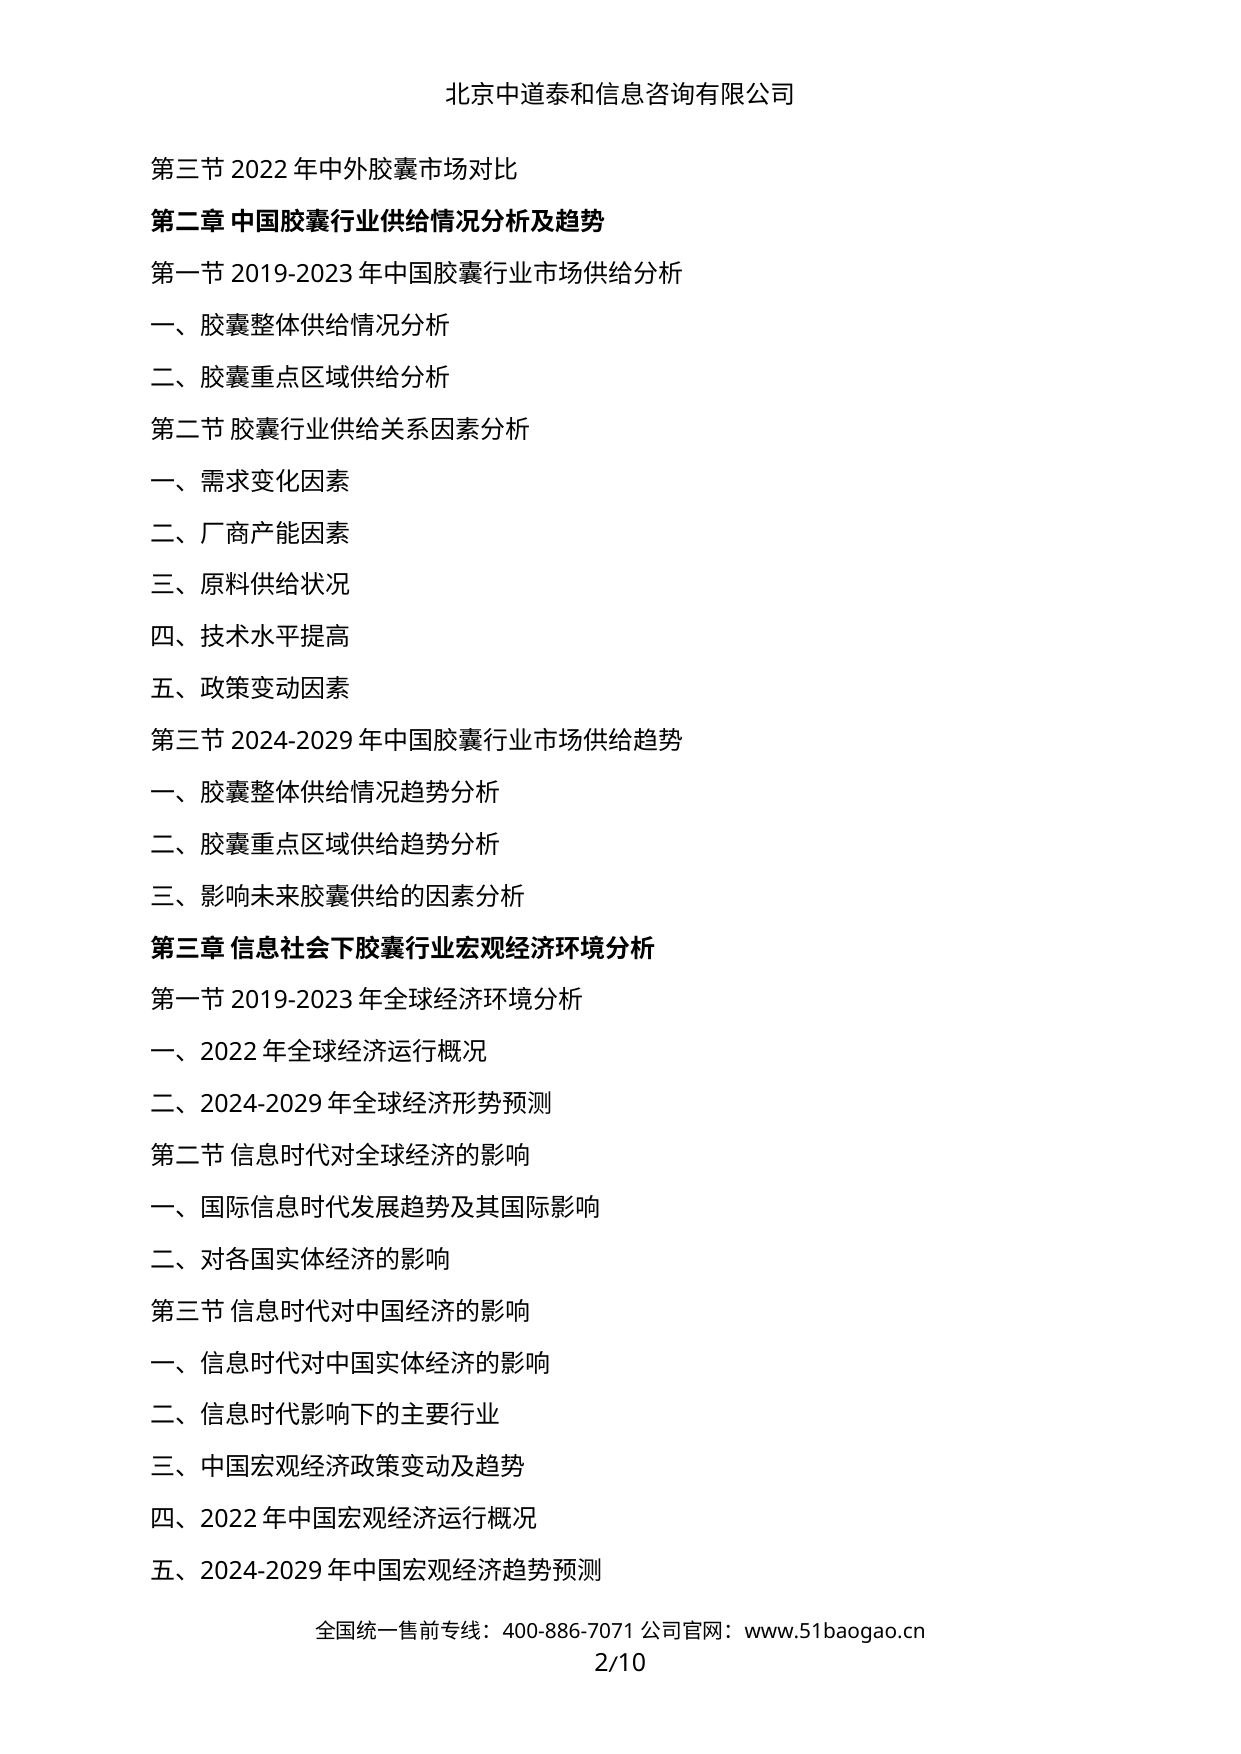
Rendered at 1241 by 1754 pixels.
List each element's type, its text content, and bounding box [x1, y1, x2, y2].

text 三、中国宏观经济政策变动及趋势 [150, 1447, 1090, 1483]
text 三、影响未来胶囊供给的因素分析 [150, 876, 1090, 912]
text 一、信息时代对中国实体经济的影响 [150, 1343, 1090, 1379]
text 第三章 信息社会下胶囊行业宏观经济环境分析 [150, 928, 1090, 964]
text 二、厂商产能因素 [150, 513, 1090, 549]
text 二、信息时代影响下的主要行业 [150, 1395, 1090, 1431]
text 第二节 胶囊行业供给关系因素分析 [150, 409, 1090, 446]
text 一、国际信息时代发展趋势及其国际影响 [150, 1187, 1090, 1224]
text 第一节 2019-2023年中国胶囊行业市场供给分析 [150, 254, 1090, 290]
text 四、技术水平提高 [150, 617, 1090, 653]
text 二、胶囊重点区域供给趋势分析 [150, 824, 1090, 861]
text 二、2024-2029年全球经济形势预测 [150, 1084, 1090, 1120]
text 五、政策变动因素 [150, 669, 1090, 705]
text 三、原料供给状况 [150, 565, 1090, 601]
text 第一节 2019-2023年全球经济环境分析 [150, 980, 1090, 1016]
text 二、对各国实体经济的影响 [150, 1239, 1090, 1276]
text 五、2024-2029年中国宏观经济趋势预测 [150, 1551, 1090, 1587]
text 一、胶囊整体供给情况趋势分析 [150, 772, 1090, 809]
text 一、2022年全球经济运行概况 [150, 1032, 1090, 1068]
text 第三节 2024-2029年中国胶囊行业市场供给趋势 [150, 721, 1090, 757]
text 四、2022年中国宏观经济运行概况 [150, 1499, 1090, 1535]
text 第三节 2022年中外胶囊市场对比 [150, 150, 1090, 186]
text 一、胶囊整体供给情况分析 [150, 306, 1090, 342]
text 第三节 信息时代对中国经济的影响 [150, 1291, 1090, 1327]
text 一、需求变化因素 [150, 461, 1090, 497]
text 二、胶囊重点区域供给分析 [150, 357, 1090, 394]
text 第二节 信息时代对全球经济的影响 [150, 1136, 1090, 1172]
text 第二章 中国胶囊行业供给情况分析及趋势 [150, 202, 1090, 238]
